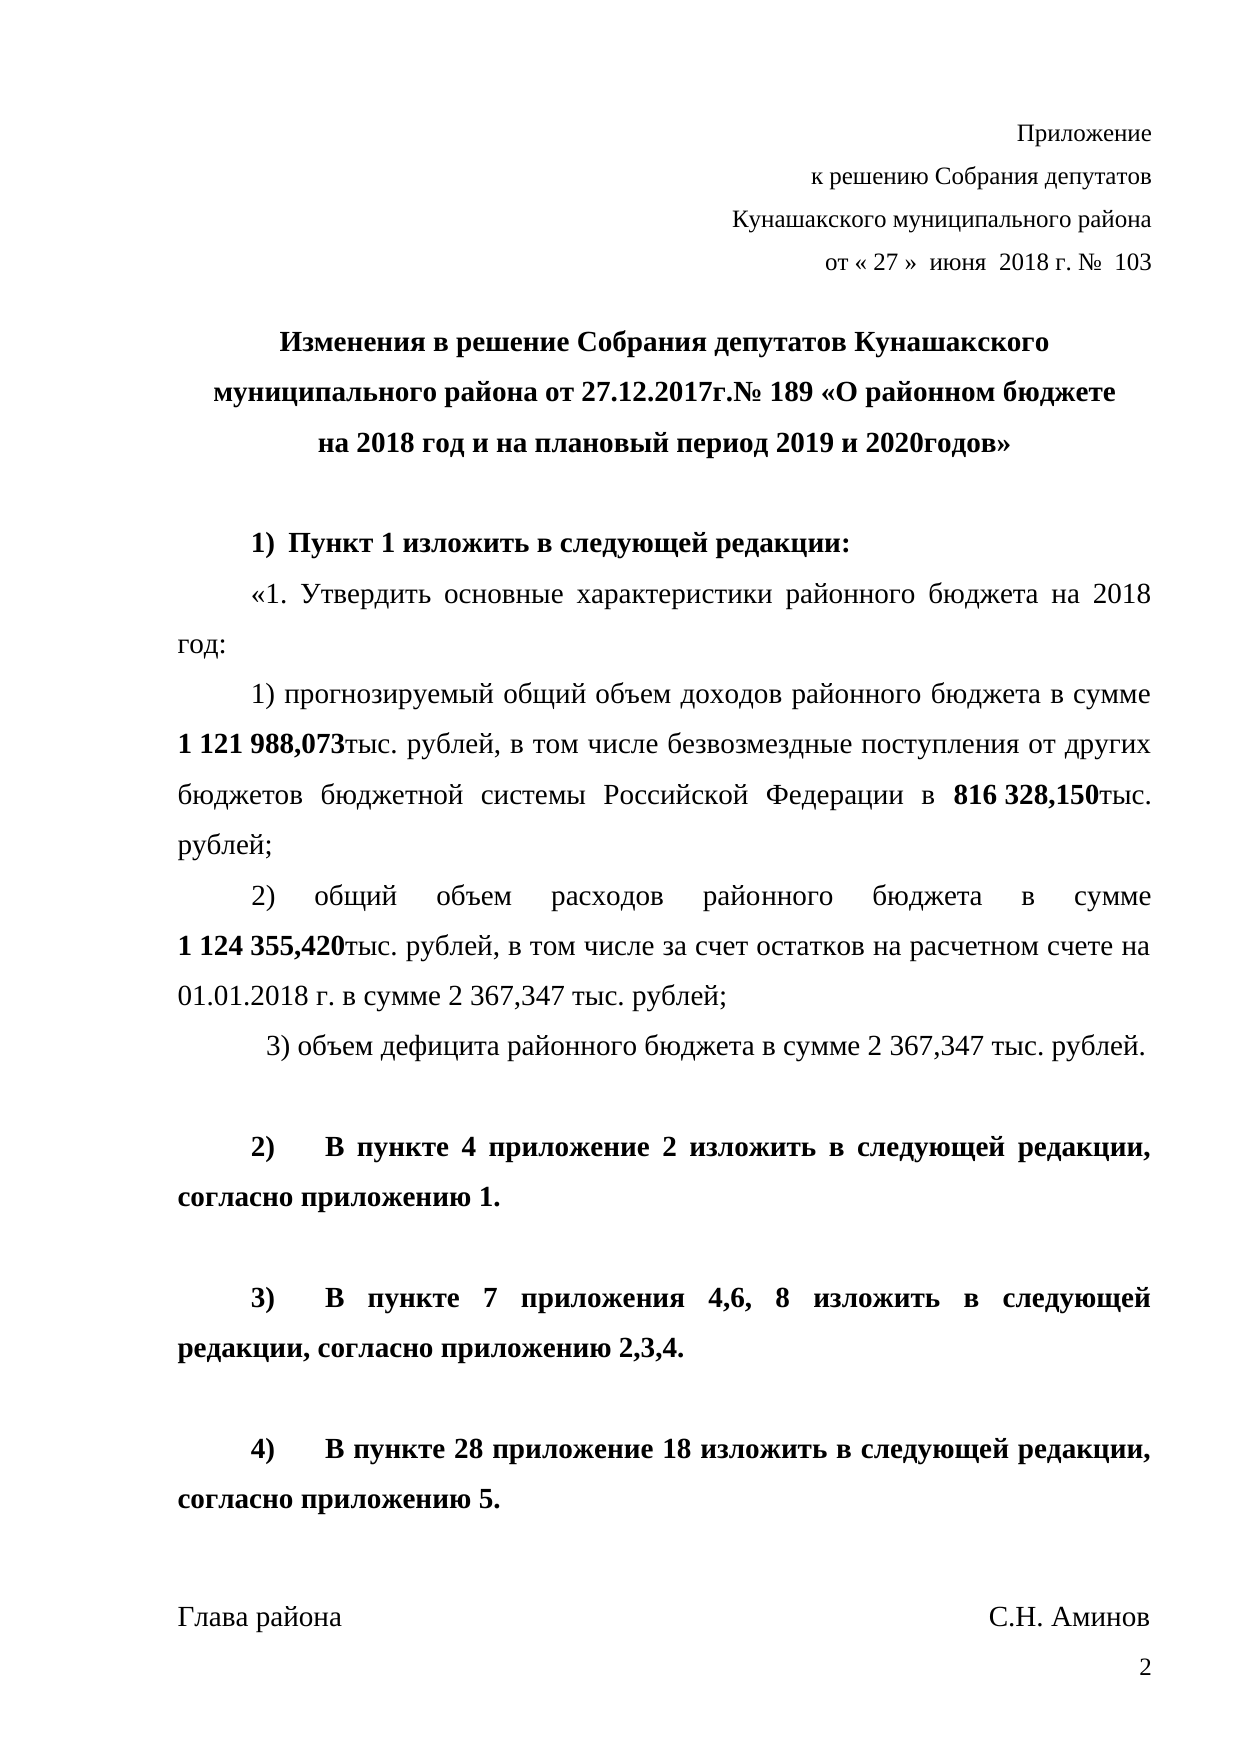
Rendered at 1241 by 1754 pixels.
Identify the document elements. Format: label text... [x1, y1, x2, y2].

text Кунашакского муниципального района [177, 204, 1152, 233]
text «1. Утвердить основные характеристики районного бюджета на 2018 год: [177, 576, 1152, 659]
text 1) прогнозируемый общий объем доходов районного бюджета в сумме 1 121 988,073тыс. рублей, в том числе безвозмездные поступления от других бюджетов бюджетной системы Российской Федерации в 816 328,150тыс. рублей; [177, 676, 1152, 861]
text Приложение [177, 118, 1152, 147]
text 3) объем дефицита районного бюджета в сумме 2 367,347 тыс. рублей. [177, 1028, 1152, 1062]
text к решению Собрания депутатов [177, 161, 1152, 190]
list В пункте 7 приложения 4,6, 8 изложить в следующей редакции, согласно приложению 2,3,4. [177, 1280, 1152, 1364]
text Глава района С.Н. Аминов [177, 1599, 1152, 1632]
text от « 27 » июня 2018 г. № 103 [177, 247, 1152, 276]
list В пункте 28 приложение 18 изложить в следующей редакции, согласно приложению 5. [177, 1431, 1152, 1515]
text Изменения в решение Собрания депутатов Кунашакского муниципального района от 27.12.2017г.№ 189 «О районном бюджете [177, 324, 1152, 408]
text на 2018 год и на плановый период 2019 и 2020годов» [177, 425, 1152, 458]
list Пункт 1 изложить в следующей редакции: [251, 525, 1152, 559]
list В пункте 4 приложение 2 изложить в следующей редакции, согласно приложению 1. [177, 1129, 1152, 1213]
text 2) общий объем расходов районного бюджета в сумме 1 124 355,420тыс. рублей, в том числе за счет остатков на расчетном счете на 01.01.2018 г. в сумме 2 367,347 тыс. рублей; [177, 878, 1152, 1012]
